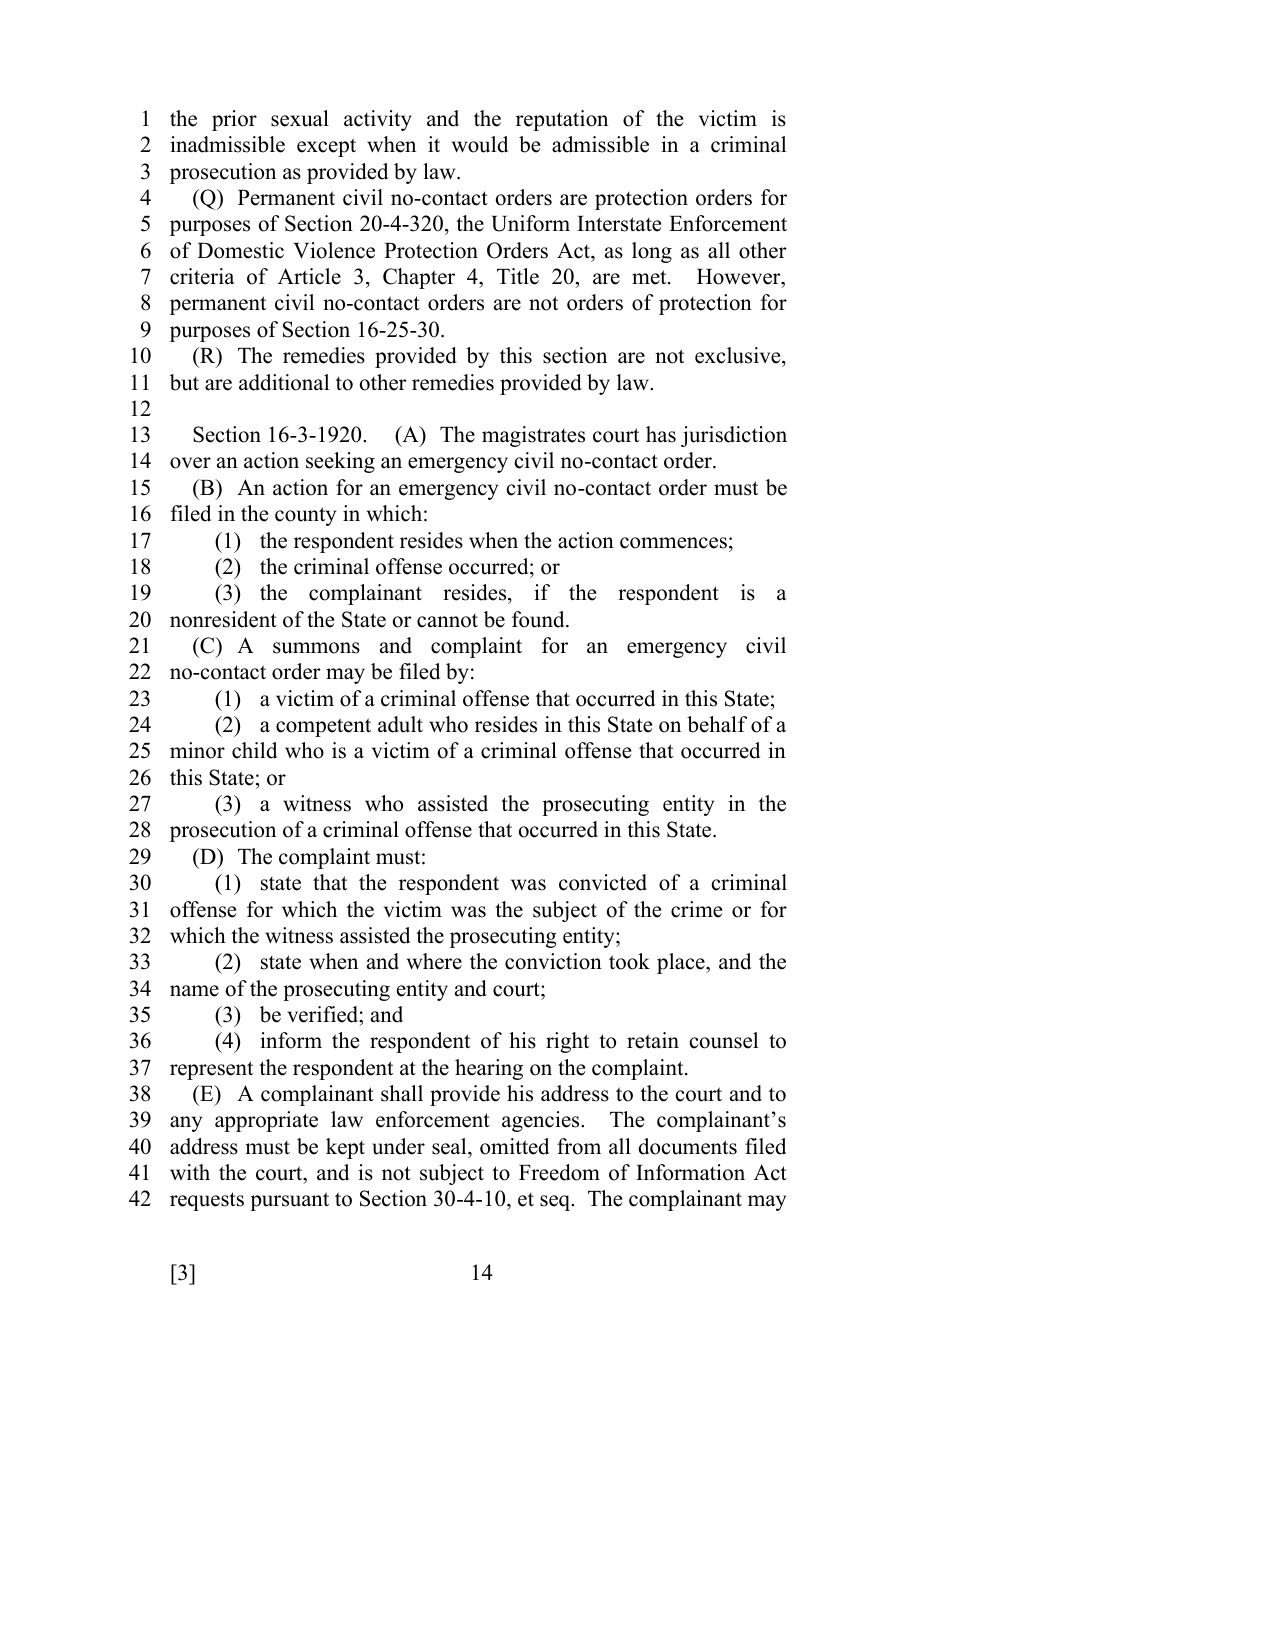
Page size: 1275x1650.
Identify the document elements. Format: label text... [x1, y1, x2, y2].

text (2) the criminal offense occurred; or [169, 553, 787, 579]
text (2) state when and where the conviction took place, and the name of the prosecuting entity and court; [169, 948, 787, 1001]
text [169, 1080, 787, 1212]
text (2) a competent adult who resides in this State on behalf of a minor child who is a victim of a criminal offense that occurred in this State; or [169, 711, 787, 790]
text (1) a victim of a criminal offense that occurred in this State; [169, 685, 787, 711]
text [169, 105, 787, 184]
text (D) The complaint must: [169, 843, 787, 869]
text (3) be verified; and [169, 1001, 787, 1027]
text (B) An action for an emergency civil no-contact order must be filed in the county in which: [169, 474, 787, 527]
text (R) The remedies provided by this section are not exclusive, but are additional to other remedies provided by law. [169, 342, 787, 395]
text (C) A summons and complaint for an emergency civil no-contact order may be filed by: [169, 632, 787, 685]
text (3) a witness who assisted the prosecuting entity in the prosecution of a criminal offense that occurred in this State. [169, 790, 787, 843]
text (1) state that the respondent was convicted of a criminal offense for which the victim was the subject of the crime or for which the witness assisted the prosecuting entity; [169, 869, 787, 948]
text (1) the respondent resides when the action commences; [169, 527, 787, 553]
text (4) inform the respondent of his right to retain counsel to represent the respondent at the hearing on the complaint. [169, 1027, 787, 1080]
text (3) the complainant resides, if the respondent is a nonresident of the State or cannot be found. [169, 579, 787, 632]
text (Q) Permanent civil no-contact orders are protection orders for purposes of Section 20-4-320, the Uniform Interstate Enforcement of Domestic Violence Protection Orders Act, as long as all other criteria of Article 3, Chapter 4, Title 20, are met. However, permanent civil no-contact orders are not orders of protection for purposes of Section 16-25-30. [169, 184, 787, 342]
text Section 16-3-1920. (A) The magistrates court has jurisdiction over an action seeking an emergency civil no-contact order. [169, 421, 787, 474]
